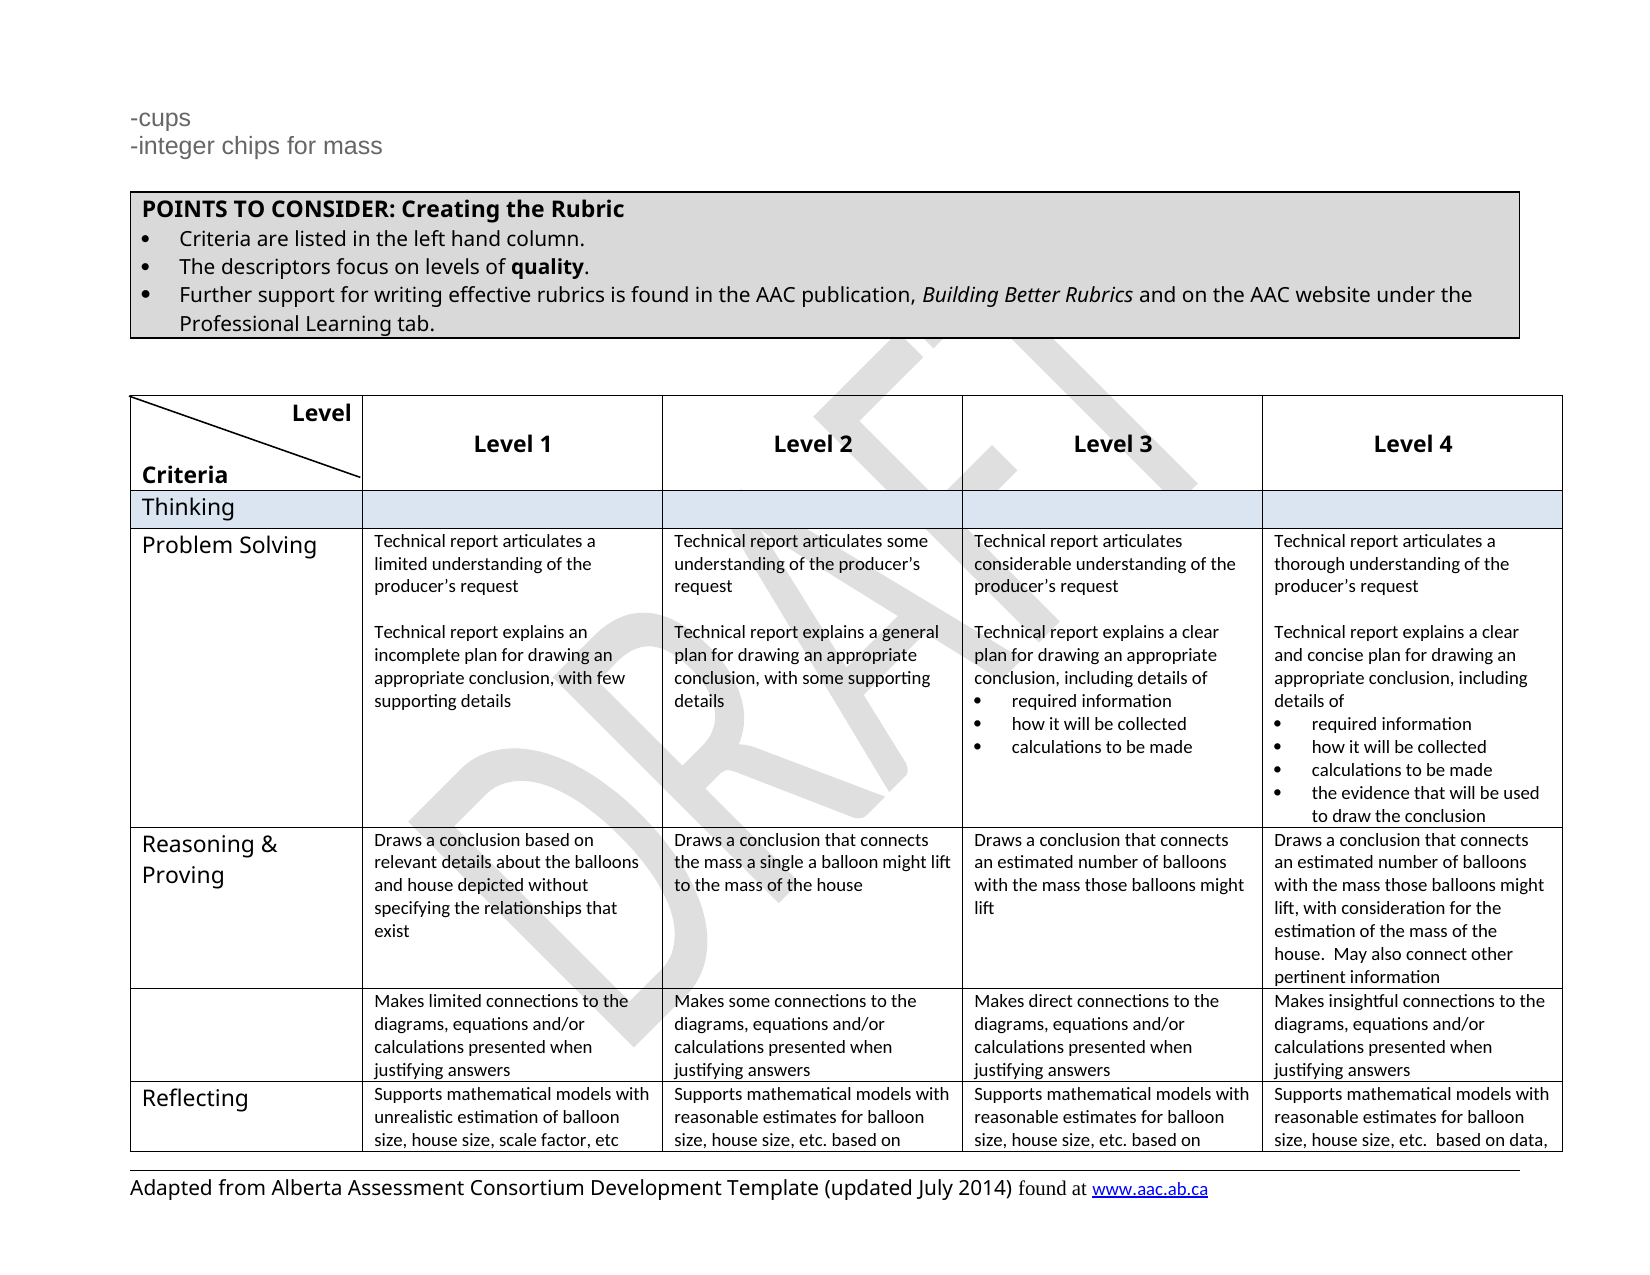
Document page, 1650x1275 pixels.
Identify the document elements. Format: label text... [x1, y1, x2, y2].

table_cell Draws a conclusion that connects an estimated number of balloons with the mass those balloons might lift, with consideration for the estimation of the mass of the house. May also connect other pertinent information [1263, 828, 1562, 988]
table_header Level 1 [363, 396, 662, 490]
table_cell Reflecting [131, 1082, 362, 1151]
table_cell [131, 989, 362, 1081]
table_header POINTS TO CONSIDER: Creating the Rubric Criteria are listed in the left hand column. The descriptors focus on levels of quality. Further support for writing effective rubrics is found in the AAC publication, Building Better Rubrics and on the AAC website under the Professional Learning tab. [131, 193, 1519, 337]
table_header Level Criteria [131, 396, 362, 490]
table_header Level 2 [663, 396, 962, 490]
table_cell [1263, 1082, 1562, 1151]
table_cell Problem Solving [131, 529, 362, 827]
table_cell [363, 491, 662, 528]
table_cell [663, 1082, 962, 1151]
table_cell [963, 1082, 1262, 1151]
table_cell Technical report articulates a limited understanding of the producer’s request Technical report explains an incomplete plan for drawing an appropriate conclusion, with few supporting details [363, 529, 662, 827]
table_header Level 3 [963, 396, 1262, 490]
table_cell [963, 491, 1262, 528]
table_header Level 4 [1263, 396, 1562, 490]
table_cell [663, 491, 962, 528]
table_cell Makes insightful connections to the diagrams, equations and/or calculations presented when justifying answers [1263, 989, 1562, 1081]
table_cell Thinking [131, 491, 362, 528]
table_cell Draws a conclusion based on relevant details about the balloons and house depicted without specifying the relationships that exist [363, 828, 662, 988]
table_cell Draws a conclusion that connects an estimated number of balloons with the mass those balloons might lift [963, 828, 1262, 988]
table_cell Technical report articulates some understanding of the producer’s request Technical report explains a general plan for drawing an appropriate conclusion, with some supporting details [663, 529, 962, 827]
table_cell Makes direct connections to the diagrams, equations and/or calculations presented when justifying answers [963, 989, 1262, 1081]
table_cell [1263, 491, 1562, 528]
table_cell Technical report articulates considerable understanding of the producer’s request Technical report explains a clear plan for drawing an appropriate conclusion, including details of required information how it will be collected calculations to be made [963, 529, 1262, 827]
table_cell Technical report articulates a thorough understanding of the producer’s request Technical report explains a clear and concise plan for drawing an appropriate conclusion, including details of required information how it will be collected calculations to be made the evidence that will be used to draw the conclusion [1263, 529, 1562, 827]
table_cell Reasoning & Proving [131, 828, 362, 988]
table_cell Makes limited connections to the diagrams, equations and/or calculations presented when justifying answers [363, 989, 662, 1081]
table_cell Makes some connections to the diagrams, equations and/or calculations presented when justifying answers [663, 989, 962, 1081]
table_cell Draws a conclusion that connects the mass a single a balloon might lift to the mass of the house [663, 828, 962, 988]
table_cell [363, 1082, 662, 1151]
